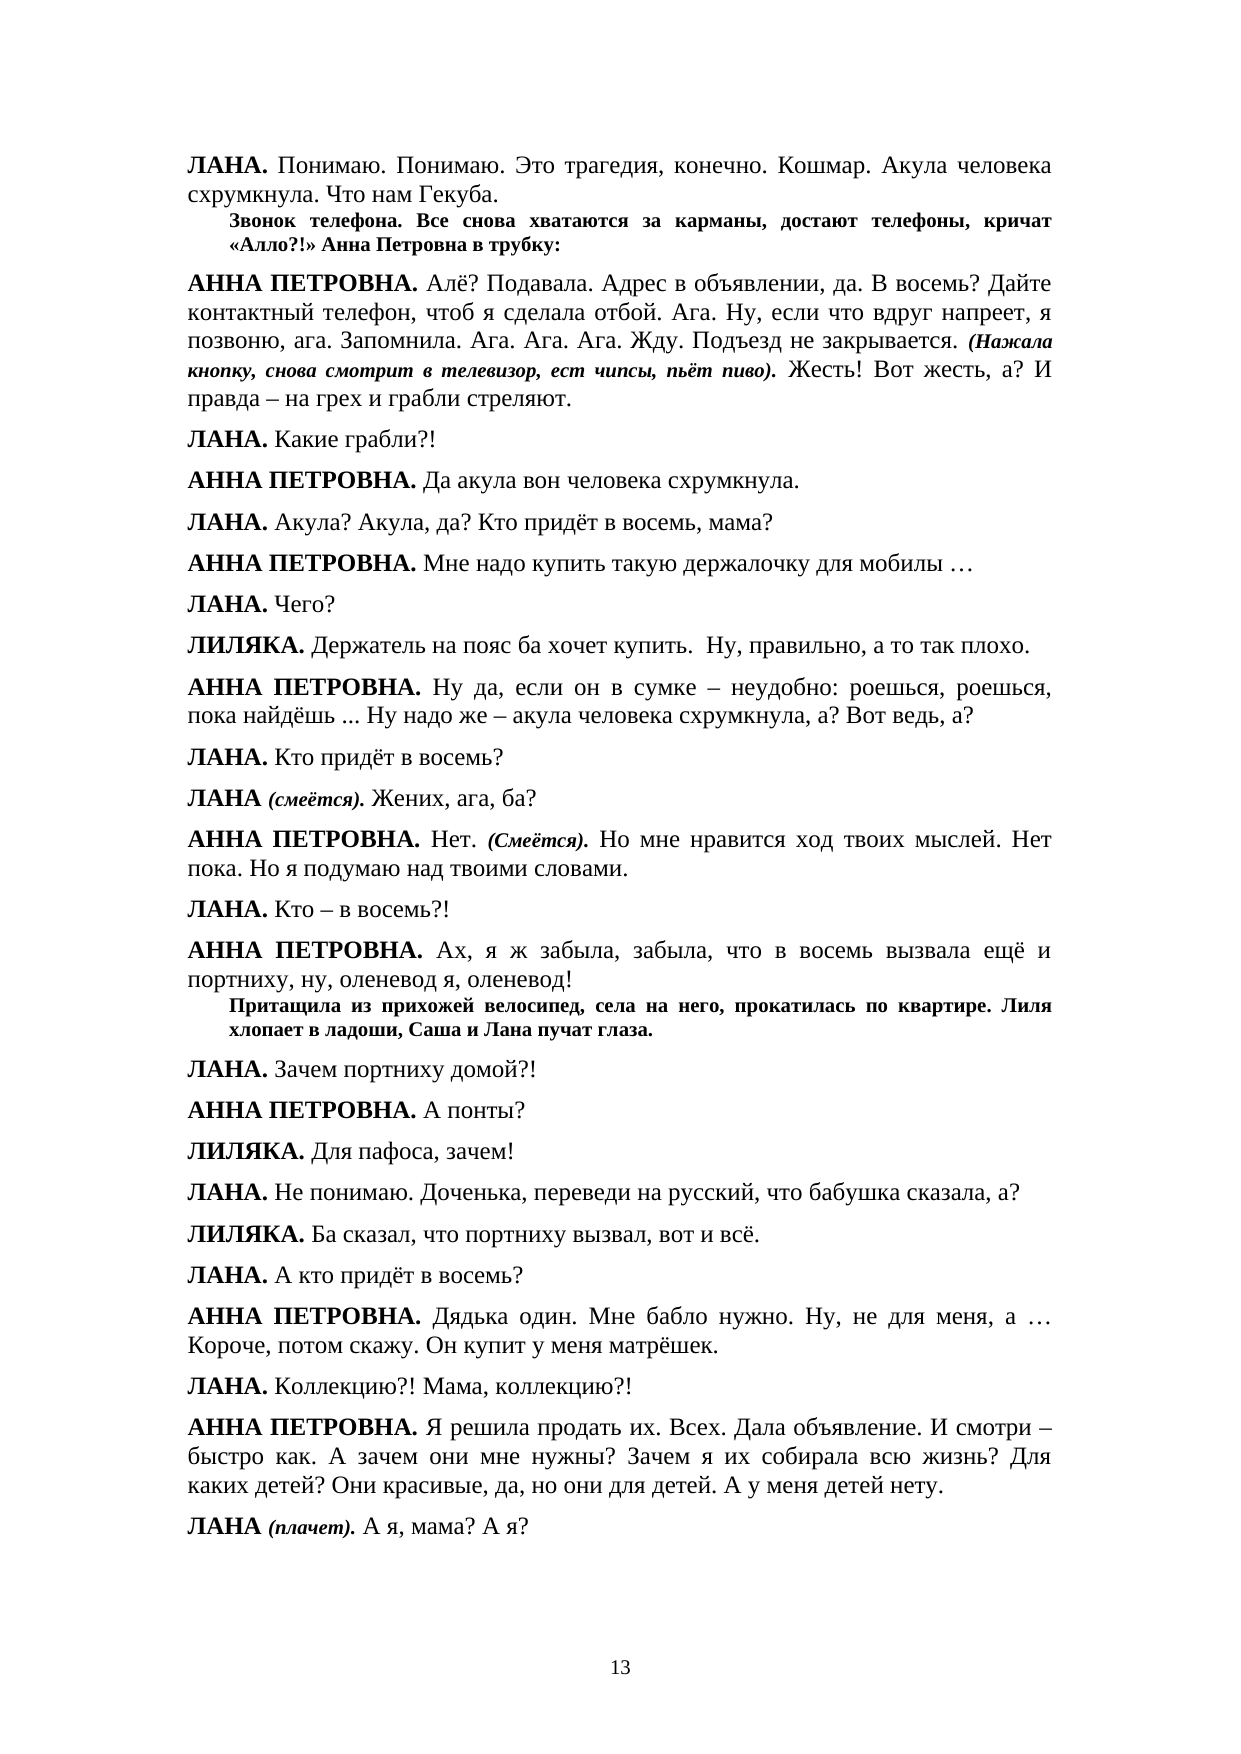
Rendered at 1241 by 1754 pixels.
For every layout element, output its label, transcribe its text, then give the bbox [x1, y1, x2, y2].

text ЛАНА (плачет). А я, мама? А я? [187, 1511, 1053, 1540]
text АННА ПЕТРОВНА. А понты? [187, 1095, 1053, 1124]
text ЛАНА. Зачем портниху домой?! [187, 1054, 1053, 1082]
text ЛАНА. А кто придёт в восемь? [187, 1260, 1053, 1289]
text АННА ПЕТРОВНА. Да акула вон человека схрумкнула. [187, 466, 1053, 494]
text ЛАНА (смеётся). Жених, ага, ба? [187, 783, 1053, 812]
text АННА ПЕТРОВНА. Алё? Подавала. Адрес в объявлении, да. В восемь? Дайте контактный телефон, чтоб я сделала отбой. Ага. Ну, если что вдруг напреет, я позвоню, ага. Запомнила. Ага. Ага. Ага. Жду. Подъезд не закрывается. (Нажала кнопку, снова смотрит в телевизор, ест чипсы, пьёт пиво). Жесть! Вот жесть, а? И правда – на грех и грабли стреляют. [187, 268, 1053, 412]
text АННА ПЕТРОВНА. Я решила продать их. Всех. Дала объявление. И смотри – быстро как. А зачем они мне нужны? Зачем я их собирала всю жизнь? Для каких детей? Они красивые, да, но они для детей. А у меня детей нету. [187, 1412, 1053, 1499]
text ЛАНА. Не понимаю. Доченька, переведи на русский, что бабушка сказала, а? [187, 1177, 1053, 1206]
text ЛИЛЯКА. Держатель на пояс ба хочет купить. Ну, правильно, а то так плохо. [187, 631, 1053, 659]
text ЛИЛЯКА. Ба сказал, что портниху вызвал, вот и всё. [187, 1219, 1053, 1247]
text ЛАНА. Кто – в восемь?! [187, 894, 1053, 923]
text АННА ПЕТРОВНА. Ах, я ж забыла, забыла, что в восемь вызвала ещё и портниху, ну, оленевод я, оленевод! [187, 936, 1053, 993]
text ЛАНА. Коллекцию?! Мама, коллекцию?! [187, 1371, 1053, 1400]
text АННА ПЕТРОВНА. Мне надо купить такую держалочку для мобилы … [187, 548, 1053, 577]
text АННА ПЕТРОВНА. Ну да, если он в сумке – неудобно: роешься, роешься, пока найдёшь ... Ну надо же – акула человека схрумкнула, а? Вот ведь, а? [187, 672, 1053, 729]
text ЛАНА. Чего? [187, 589, 1053, 618]
text АННА ПЕТРОВНА. Дядька один. Мне бабло нужно. Ну, не для меня, а … Короче, потом скажу. Он купит у меня матрёшек. [187, 1301, 1053, 1359]
text Звонок телефона. Все снова хватаются за карманы, достают телефоны, кричат «Алло?!» Анна Петровна в трубку: [229, 207, 1053, 256]
text АННА ПЕТРОВНА. Нет. (Смеётся). Но мне нравится ход твоих мыслей. Нет пока. Но я подумаю над твоими словами. [187, 824, 1053, 882]
text ЛАНА. Какие грабли?! [187, 424, 1053, 453]
text ЛАНА. Понимаю. Понимаю. Это трагедия, конечно. Кошмар. Акула человека схрумкнула. Что нам Гекуба. [187, 150, 1053, 207]
text ЛАНА. Кто придёт в восемь? [187, 742, 1053, 771]
text Притащила из прихожей велосипед, села на него, прокатилась по квартире. Лиля хлопает в ладоши, Саша и Лана пучат глаза. [229, 993, 1053, 1041]
text ЛАНА. Акула? Акула, да? Кто придёт в восемь, мама? [187, 507, 1053, 536]
text ЛИЛЯКА. Для пафоса, зачем! [187, 1136, 1053, 1165]
